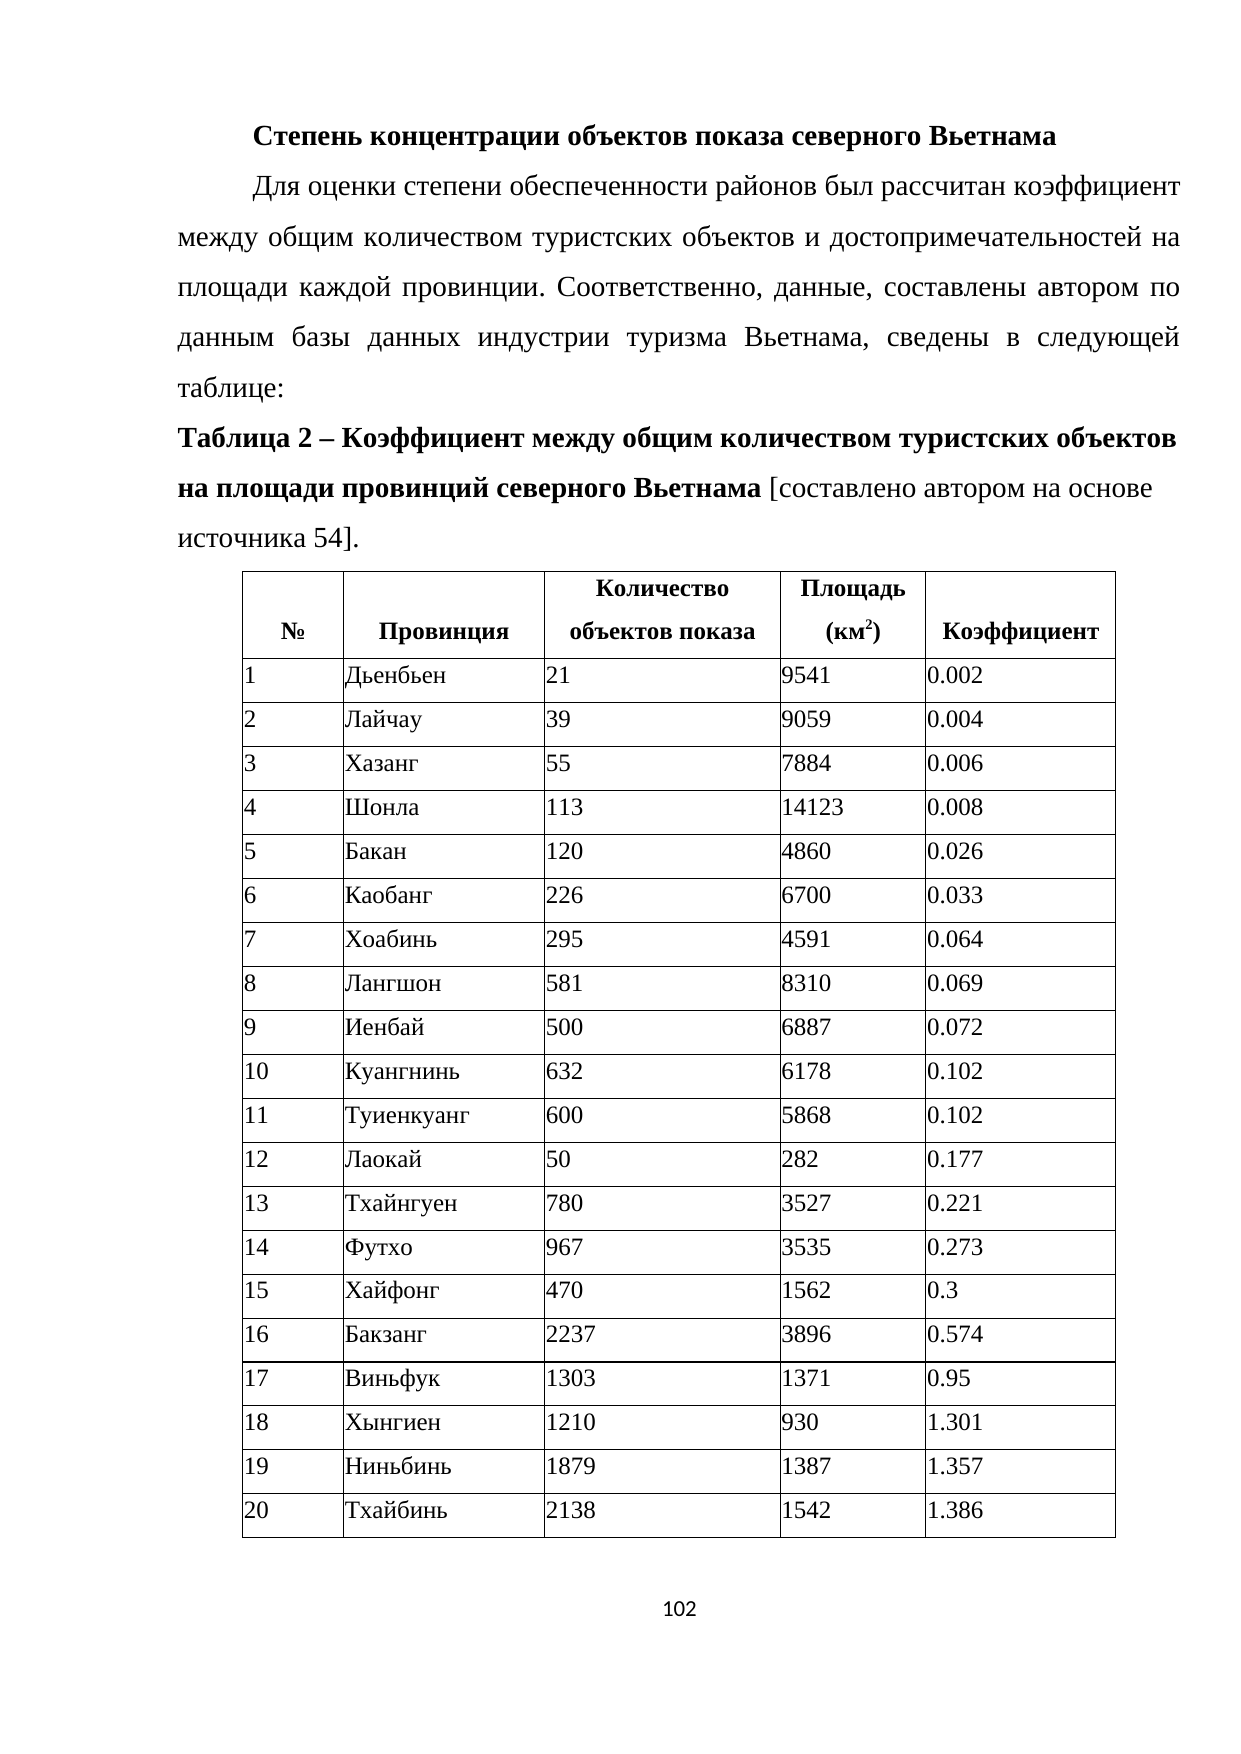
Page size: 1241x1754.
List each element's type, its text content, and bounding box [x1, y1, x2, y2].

table_cell Тхайнгуен [344, 1187, 544, 1229]
table_cell 16 [243, 1319, 343, 1361]
table_cell 12 [243, 1143, 343, 1186]
table_cell 6700 [781, 879, 925, 922]
table_cell 19 [243, 1450, 343, 1493]
table_cell 632 [545, 1055, 780, 1098]
table_cell Бакзанг [344, 1319, 544, 1361]
table_cell 0.006 [926, 747, 1115, 790]
table_cell 1387 [781, 1450, 925, 1493]
table_cell 0.004 [926, 703, 1115, 746]
table_cell 0.95 [926, 1363, 1115, 1405]
table_cell Бакан [344, 835, 544, 878]
table_cell Виньфук [344, 1363, 544, 1405]
table_cell Шонла [344, 791, 544, 834]
table_cell 15 [243, 1275, 343, 1317]
table_cell 780 [545, 1187, 780, 1229]
table_cell Хоабинь [344, 923, 544, 966]
table_cell 1542 [781, 1494, 925, 1537]
table_cell 17 [243, 1363, 343, 1405]
table_header Коэффициент [926, 572, 1115, 658]
table_cell Лаокай [344, 1143, 544, 1186]
table_cell Каобанг [344, 879, 544, 922]
table_cell 1 [243, 659, 343, 702]
table_cell 21 [545, 659, 780, 702]
table_cell 8 [243, 967, 343, 1010]
table_header № [243, 572, 343, 658]
table_cell 2 [243, 703, 343, 746]
table_cell Хынгиен [344, 1406, 544, 1449]
table_cell 4860 [781, 835, 925, 878]
table_cell 1.386 [926, 1494, 1115, 1537]
table_cell 282 [781, 1143, 925, 1186]
table_cell 600 [545, 1099, 780, 1142]
table_cell Лангшон [344, 967, 544, 1010]
table_cell 1210 [545, 1406, 780, 1449]
table_cell 39 [545, 703, 780, 746]
table_cell Иенбай [344, 1011, 544, 1054]
table_header Количество объектов показа [545, 572, 780, 658]
table_cell Лайчау [344, 703, 544, 746]
table_cell Туиенкуанг [344, 1099, 544, 1142]
table_cell 4591 [781, 923, 925, 966]
table_cell 226 [545, 879, 780, 922]
table_cell 14123 [781, 791, 925, 834]
table_cell 3896 [781, 1319, 925, 1361]
table_cell 0.033 [926, 879, 1115, 922]
table_cell 0.221 [926, 1187, 1115, 1229]
table_cell 1371 [781, 1363, 925, 1405]
table_cell Куангнинь [344, 1055, 544, 1098]
table_cell 50 [545, 1143, 780, 1186]
table_cell Хазанг [344, 747, 544, 790]
table_cell 1.301 [926, 1406, 1115, 1449]
table_cell 0.064 [926, 923, 1115, 966]
table_cell 7884 [781, 747, 925, 790]
table_cell 0.069 [926, 967, 1115, 1010]
table_cell 295 [545, 923, 780, 966]
table_cell 6 [243, 879, 343, 922]
table_cell 0.102 [926, 1099, 1115, 1142]
table_cell Ниньбинь [344, 1450, 544, 1493]
table_cell 0.574 [926, 1319, 1115, 1361]
table_cell 55 [545, 747, 780, 790]
table_cell 500 [545, 1011, 780, 1054]
table_cell 18 [243, 1406, 343, 1449]
table_cell 8310 [781, 967, 925, 1010]
table_cell 0.072 [926, 1011, 1115, 1054]
table_cell 0.026 [926, 835, 1115, 878]
table_cell 1879 [545, 1450, 780, 1493]
table_cell 6178 [781, 1055, 925, 1098]
table_cell 5 [243, 835, 343, 878]
table_cell 470 [545, 1275, 780, 1317]
table_cell 120 [545, 835, 780, 878]
table_header Провинция [344, 572, 544, 658]
table_cell 4 [243, 791, 343, 834]
text Для оценки степени обеспеченности районов был рассчитан коэффициент между общим количеством туристских объектов и достопримечательностей на площади каждой провинции. Соответственно, данные, составлены автором по данным базы данных индустрии туризма Вьетнама, сведены в следующей таблице: [177, 168, 1181, 403]
text Степень концентрации объектов показа северного Вьетнама [177, 118, 1181, 152]
table_cell 14 [243, 1231, 343, 1273]
table_cell 0.177 [926, 1143, 1115, 1186]
table_cell 3 [243, 747, 343, 790]
table_cell 0.008 [926, 791, 1115, 834]
table_cell 3527 [781, 1187, 925, 1229]
table_cell 3535 [781, 1231, 925, 1273]
table_cell 2237 [545, 1319, 780, 1361]
table_cell Хайфонг [344, 1275, 544, 1317]
table_cell 2138 [545, 1494, 780, 1537]
table_cell 1303 [545, 1363, 780, 1405]
table_cell 581 [545, 967, 780, 1010]
table_cell 20 [243, 1494, 343, 1537]
table_cell 9059 [781, 703, 925, 746]
table_cell 9 [243, 1011, 343, 1054]
table_cell Футхо [344, 1231, 544, 1273]
table_cell 0.102 [926, 1055, 1115, 1098]
table_cell 5868 [781, 1099, 925, 1142]
table_cell 9541 [781, 659, 925, 702]
table_cell 0.3 [926, 1275, 1115, 1317]
table_cell 13 [243, 1187, 343, 1229]
table_cell 7 [243, 923, 343, 966]
table_cell Тхайбинь [344, 1494, 544, 1537]
table_cell Дьенбьен [344, 659, 544, 702]
table_cell 11 [243, 1099, 343, 1142]
table_cell 0.273 [926, 1231, 1115, 1273]
table_cell 6887 [781, 1011, 925, 1054]
table_cell 967 [545, 1231, 780, 1273]
table_cell 113 [545, 791, 780, 834]
table_cell 10 [243, 1055, 343, 1098]
table_cell 1562 [781, 1275, 925, 1317]
text Таблица 2 – Коэффициент между общим количеством туристских объектов на площади провинций северного Вьетнама [составлено автором на основе источника 54]. [177, 420, 1181, 554]
table_header Площадь (км2) [781, 572, 925, 658]
table_cell 1.357 [926, 1450, 1115, 1493]
table_cell 930 [781, 1406, 925, 1449]
table_cell 0.002 [926, 659, 1115, 702]
